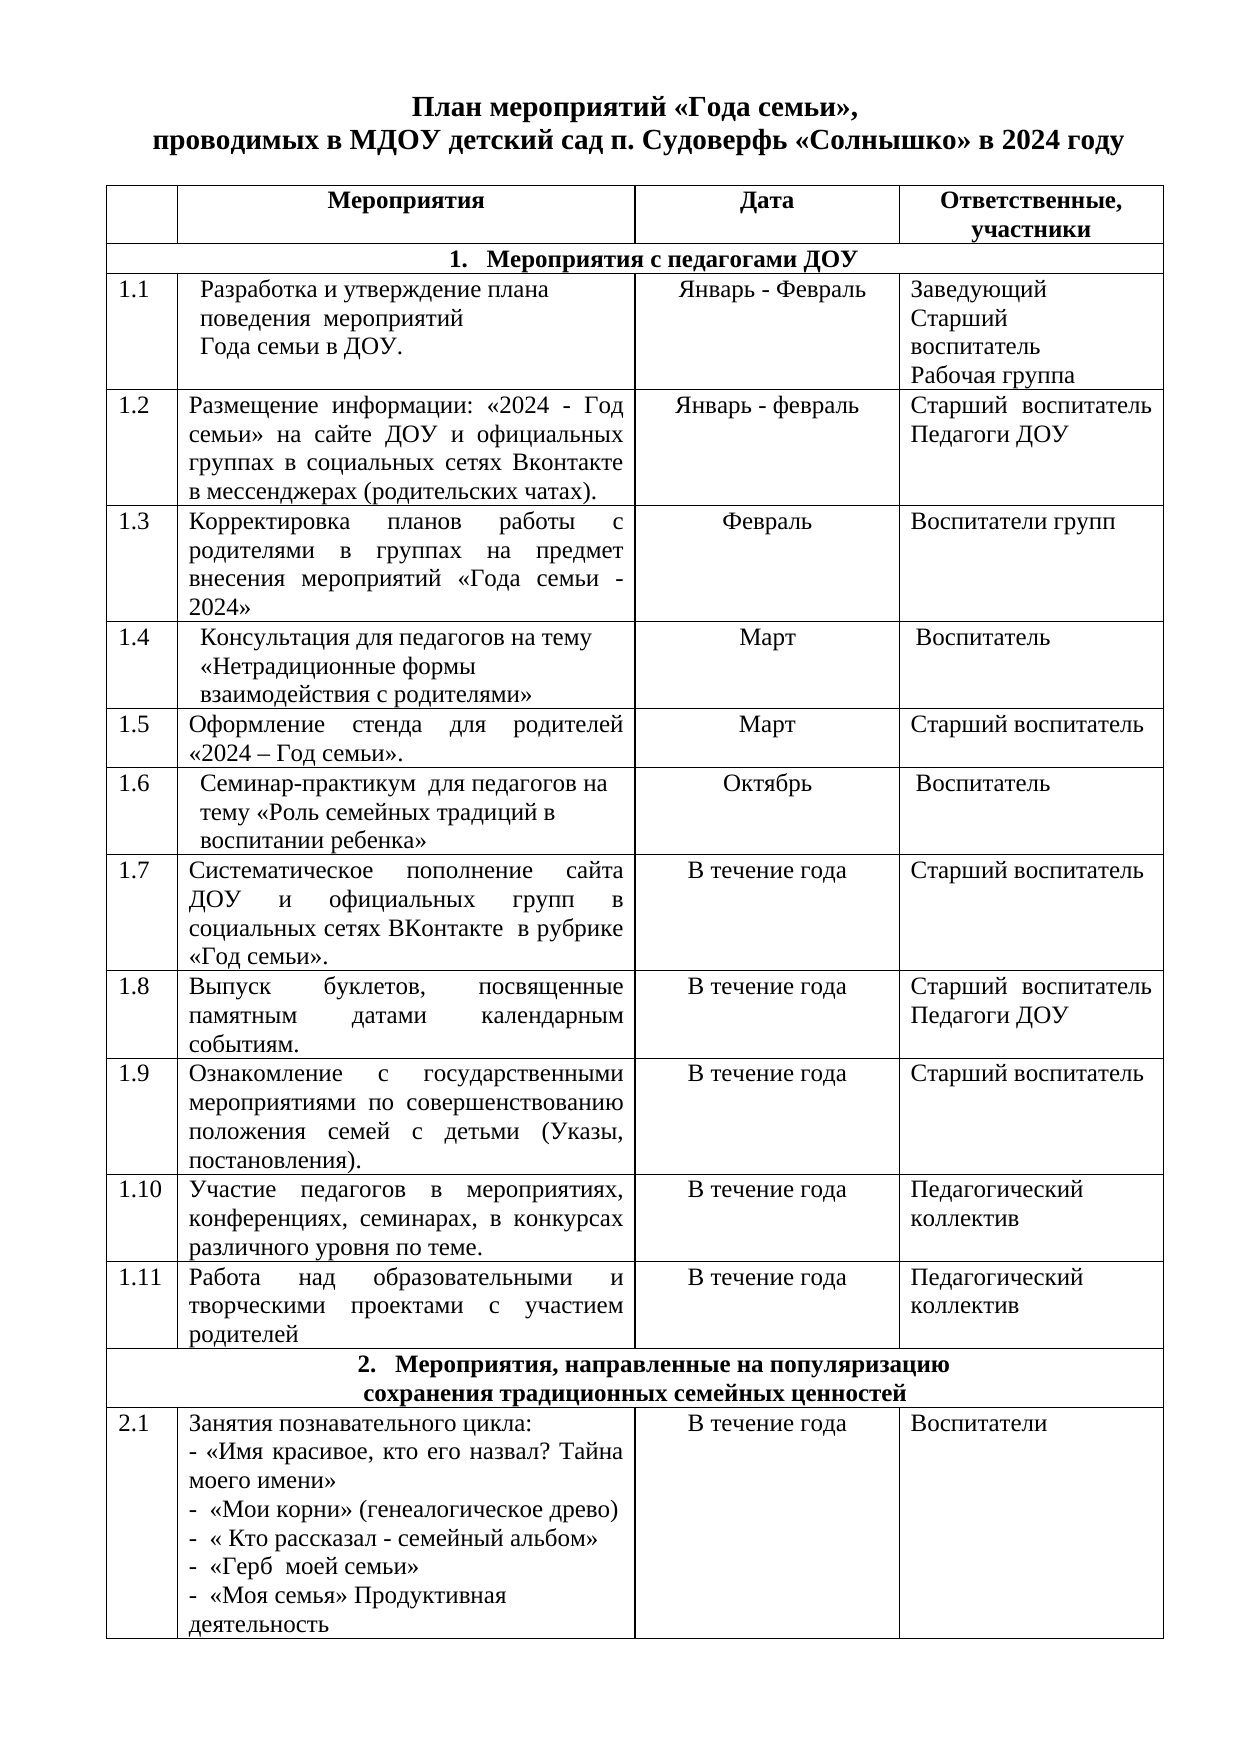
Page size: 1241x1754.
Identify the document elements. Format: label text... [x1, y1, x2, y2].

table_cell В течение года [636, 1059, 899, 1173]
table_header Мероприятия [178, 186, 634, 243]
table_cell Октябрь [636, 768, 899, 854]
table_cell 2.1 [107, 1408, 177, 1638]
table_cell Ознакомление с государственными мероприятиями по совершенствованию положения семей с детьми (Указы, постановления). [178, 1059, 634, 1173]
table_cell Старший воспитатель Педагоги ДОУ [900, 390, 1163, 505]
text проводимых в МДОУ детский сад п. Судоверфь «Солнышко» в 2024 году [118, 122, 1152, 156]
table_cell 1.7 [107, 855, 177, 970]
table_header Ответственные, участники [900, 186, 1163, 243]
table_cell В течение года [636, 1262, 899, 1348]
table_cell 1.6 [107, 768, 177, 854]
table_cell Работа над образовательными и творческими проектами с участием родителей [178, 1262, 634, 1348]
table_cell Размещение информации: «2024 - Год семьи» на сайте ДОУ и официальных группах в социальных сетях Вконтакте в мессенджерах (родительских чатах). [178, 390, 634, 505]
table_cell В течение года [636, 1175, 899, 1261]
text План мероприятий «Года семьи», [118, 89, 1152, 122]
table_cell Январь - Февраль [636, 274, 899, 389]
table_cell Разработка и утверждение плана поведения мероприятий Года семьи в ДОУ. [178, 274, 634, 389]
table_cell Старший воспитатель [900, 1059, 1163, 1173]
table_cell Март [636, 622, 899, 708]
table_cell Старший воспитатель [900, 855, 1163, 970]
table_cell Февраль [636, 506, 899, 621]
table_cell Систематическое пополнение сайта ДОУ и официальных групп в социальных сетях ВКонтакте в рубрике «Год семьи». [178, 855, 634, 970]
table_cell Корректировка планов работы с родителями в группах на предмет внесения мероприятий «Года семьи - 2024» [178, 506, 634, 621]
table_cell 1.8 [107, 971, 177, 1057]
table_cell Участие педагогов в мероприятиях, конференциях, семинарах, в конкурсах различного уровня по теме. [178, 1175, 634, 1261]
table_cell 1.2 [107, 390, 177, 505]
table_cell 1.3 [107, 506, 177, 621]
table_cell 1.10 [107, 1175, 177, 1261]
table_cell Консультация для педагогов на тему «Нетрадиционные формы взаимодействия с родителями» [178, 622, 634, 708]
table_header [107, 186, 177, 243]
table_cell Мероприятия, направленные на популяризацию сохранения традиционных семейных ценностей [107, 1349, 1163, 1407]
table_cell Педагогический коллектив [900, 1262, 1163, 1348]
table_cell Март [636, 709, 899, 767]
table_cell 1.5 [107, 709, 177, 767]
table_cell Педагогический коллектив [900, 1175, 1163, 1261]
table_cell В течение года [636, 971, 899, 1057]
table_header Дата [636, 186, 899, 243]
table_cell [178, 1408, 634, 1638]
table_cell Старший воспитатель Педагоги ДОУ [900, 971, 1163, 1057]
table_cell Заведующий Старший воспитатель Рабочая группа [900, 274, 1163, 389]
table_cell Оформление стенда для родителей «2024 – Год семьи». [178, 709, 634, 767]
table_cell В течение года [636, 855, 899, 970]
table_cell 1.11 [107, 1262, 177, 1348]
table_cell Выпуск буклетов, посвященные памятным датами календарным событиям. [178, 971, 634, 1057]
table_cell Мероприятия с педагогами ДОУ [107, 244, 1163, 273]
table_cell Воспитатель [900, 768, 1163, 854]
table_cell Семинар-практикум для педагогов на тему «Роль семейных традиций в воспитании ребенка» [178, 768, 634, 854]
table_cell 1.9 [107, 1059, 177, 1173]
table_cell В течение года [636, 1408, 899, 1638]
table_cell Воспитатели [900, 1408, 1163, 1638]
table_cell Старший воспитатель [900, 709, 1163, 767]
table_cell 1.1 [107, 274, 177, 389]
table_cell 1.4 [107, 622, 177, 708]
table_cell Воспитатели групп [900, 506, 1163, 621]
table_cell Январь - февраль [636, 390, 899, 505]
table_cell Воспитатель [900, 622, 1163, 708]
